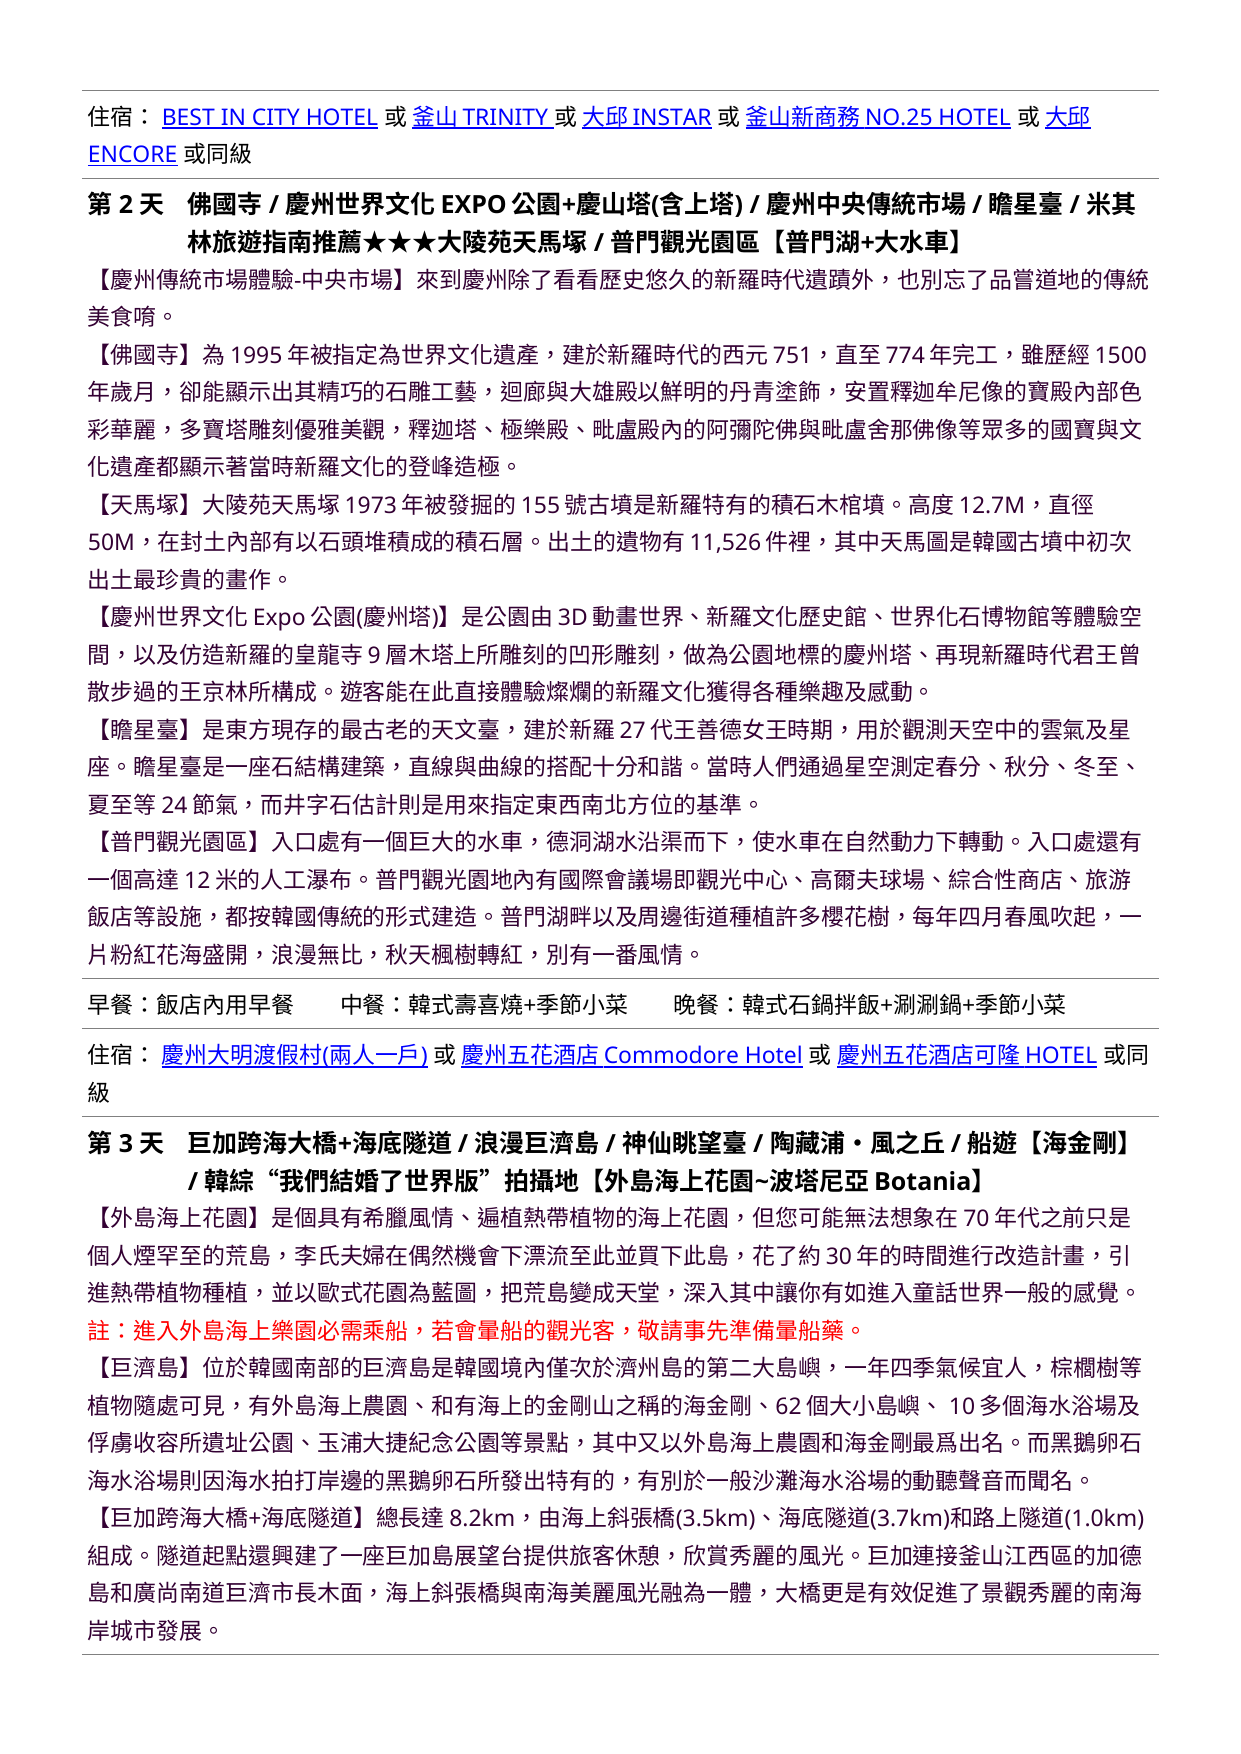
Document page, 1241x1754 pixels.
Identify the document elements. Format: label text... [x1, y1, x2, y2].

table_cell 住宿： 慶州大明渡假村(兩人一戶) 或 慶州五花酒店Commodore Hotel 或 慶州五花酒店可隆HOTEL 或同級 [82, 1029, 1158, 1116]
table_cell 住宿： BEST IN CITY HOTEL 或 釜山TRINITY 或 大邱INSTAR 或 釜山新商務NO.25 HOTEL 或 大邱ENCORE 或同級 [82, 91, 1158, 177]
table_cell 佛國寺 / 慶州世界文化EXPO公園+慶山塔(含上塔) / 慶州中央傳統市場 / 瞻星臺 / 米其林旅遊指南推薦★★★大陵苑天馬塚 / 普門觀光園區【普門湖+大水車】 【慶州傳統市場體驗-中央市場】來到慶州除了看看歷史悠久的新羅時代遺蹟外，也別忘了品嘗道地的傳統美食唷。 【佛國寺】為1995年被指定為世界文化遺產，建於新羅時代的西元751，直至774年完工，雖歷經1500年歲月，卻能顯示出其精巧的石雕工藝，迴廊與大雄殿以鮮明的丹青塗飾，安置釋迦牟尼像的寶殿內部色彩華麗，多寶塔雕刻優雅美觀，釋迦塔、極樂殿、毗盧殿內的阿彌陀佛與毗盧舍那佛像等眾多的國寶與文化遺產都顯示著當時新羅文化的登峰造極。 【天馬塚】大陵苑天馬塚1973年被發掘的155號古墳是新羅特有的積石木棺墳。高度12.7M，直徑50M，在封土內部有以石頭堆積成的積石層。出土的遺物有11,526件裡，其中天馬圖是韓國古墳中初次出土最珍貴的畫作。 【慶州世界文化Expo公園(慶州塔)】是公園由3D動畫世界、新羅文化歷史館、世界化石博物館等體驗空間，以及仿造新羅的皇龍寺9層木塔上所雕刻的凹形雕刻，做為公園地標的慶州塔、再現新羅時代君王曾散步過的王京林所構成。遊客能在此直接體驗燦爛的新羅文化獲得各種樂趣及感動。 【瞻星臺】是東方現存的最古老的天文臺，建於新羅27代王善德女王時期，用於觀測天空中的雲氣及星座。瞻星臺是一座石結構建築，直線與曲線的搭配十分和諧。當時人們通過星空測定春分、秋分、冬至、夏至等24節氣，而井字石估計則是用來指定東西南北方位的基準。 【普門觀光園區】入口處有一個巨大的水車，德洞湖水沿渠而下，使水車在自然動力下轉動。入口處還有一個高達12米的人工瀑布。普門觀光園地內有國際會議場即觀光中心、高爾夫球場、綜合性商店、旅游飯店等設施，都按韓國傳統的形式建造。普門湖畔以及周邊街道種植許多櫻花樹，每年四月春風吹起，一片粉紅花海盛開，浪漫無比，秋天楓樹轉紅，別有一番風情。 [82, 179, 1158, 978]
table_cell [82, 1117, 1158, 1654]
table_cell 早餐：飯店內用早餐 中餐：韓式壽喜燒+季節小菜 晚餐：韓式石鍋拌飯+涮涮鍋+季節小菜 [82, 979, 1158, 1028]
